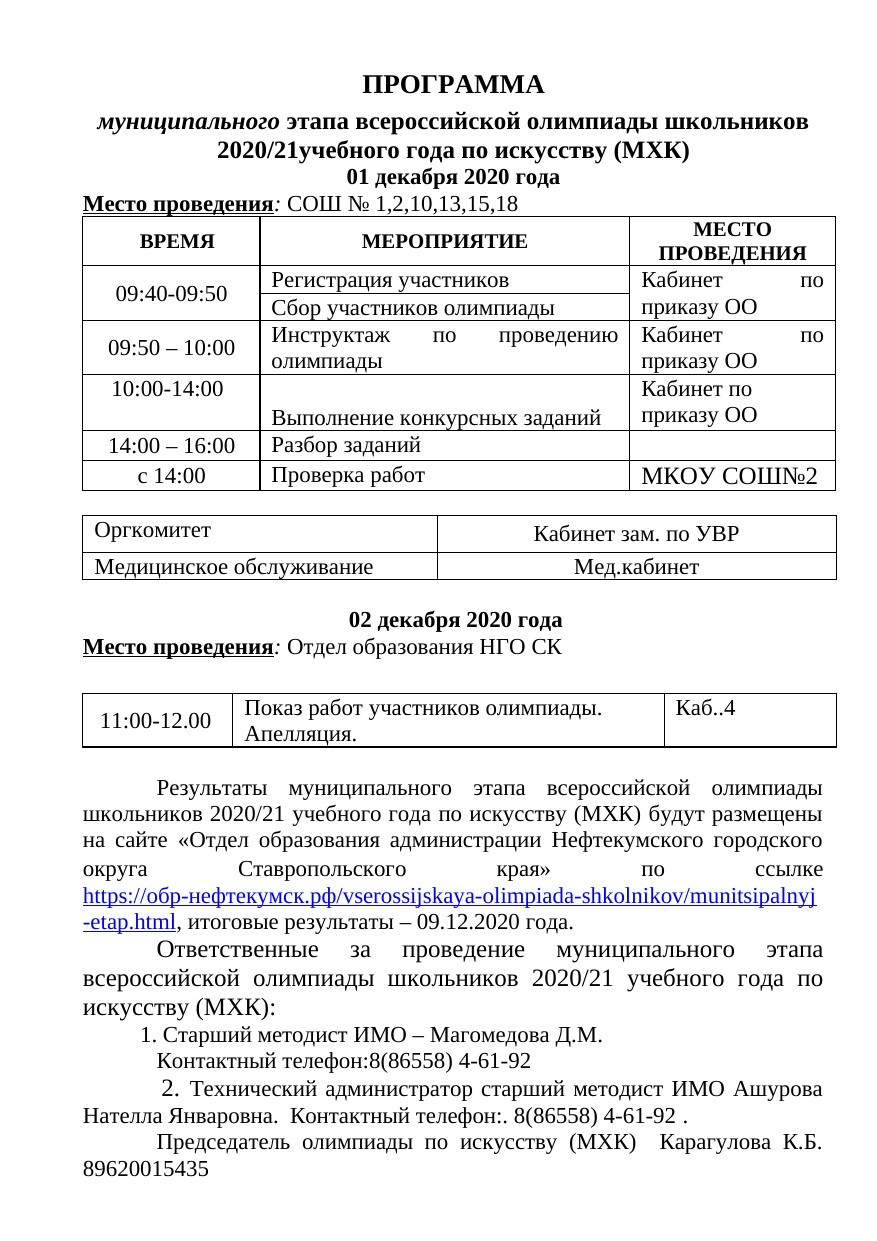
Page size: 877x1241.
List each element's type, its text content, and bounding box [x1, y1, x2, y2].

table_header ВРЕМЯ [83, 217, 259, 265]
text 02 декабря 2020 года [83, 606, 824, 633]
text Председатель олимпиады по искусству (МХК) Карагулова К.Б. 89620015435 [83, 1128, 824, 1181]
subtitle ПРОГРАММА [83, 68, 824, 100]
text Место проведения: Отдел образования НГО СК [83, 633, 824, 659]
table_cell с 14:00 [83, 461, 259, 489]
table_cell Разбор заданий [261, 431, 629, 460]
text Ответственные за проведение муниципального этапа всероссийской олимпиады школьников 2020/21 учебного года по искусству (МХК): [83, 934, 824, 1021]
text Место проведения: СОШ № 1,2,10,13,15,18 [83, 190, 824, 216]
table_header Кабинет зам. по УВР [438, 516, 836, 552]
table_cell Проверка работ [261, 461, 629, 489]
table_cell Регистрация участников [261, 266, 629, 293]
table_cell 09:50 – 10:00 [83, 321, 259, 374]
table_header МЕРОПРИЯТИЕ [261, 217, 629, 265]
table_cell Сбор участников олимпиады [261, 294, 629, 320]
text 2. Технический администратор старший методист ИМО Ашурова Нателла Январовна. Контактный телефон:. 8(86558) 4-61-92 . [83, 1073, 824, 1128]
table_cell МКОУ СОШ№2 [630, 461, 835, 489]
text Контактный телефон:8(86558) 4-61-92 [83, 1047, 824, 1073]
table_cell Кабинет по приказу ОО [630, 266, 835, 320]
table_cell Мед.кабинет [438, 553, 836, 579]
table_cell Медицинское обслуживание [83, 553, 437, 579]
table_header МЕСТО ПРОВЕДЕНИЯ [630, 217, 835, 265]
table_cell Выполнение конкурсных заданий [261, 375, 629, 430]
table_header Показ работ участников олимпиады. Апелляция. [233, 694, 664, 746]
table_cell 09:40-09:50 [83, 266, 259, 320]
text муниципального этапа всероссийской олимпиады школьников 2020/21учебного года по искусству (МХК) [83, 106, 824, 163]
table_cell 14:00 – 16:00 [83, 431, 259, 460]
table_cell 10:00-14:00 [83, 375, 259, 430]
table_cell Кабинет по приказу ОО [630, 375, 835, 430]
table_cell Инструктаж по проведению олимпиады [261, 321, 629, 374]
table_cell Кабинет по приказу ОО [630, 321, 835, 374]
text Результаты муниципального этапа всероссийской олимпиады школьников 2020/21 учебного года по искусству (МХК) будут размещены на сайте «Отдел образования администрации Нефтекумского городского округа Ставропольского края» по ссылке https://обр-нефтекумск.рф/vserossijskaya-olimpiada-shkolnikov/munitsipalnyj-etap.html, итоговые результаты – 09.12.2020 года. [83, 774, 824, 934]
table_header Каб..4 [665, 694, 836, 746]
text 1. Старший методист ИМО – Магомедова Д.М. [83, 1021, 824, 1047]
table_cell [630, 431, 835, 460]
table_header 11:00-12.00 [83, 694, 232, 746]
text 01 декабря 2020 года [83, 163, 824, 190]
table_header Оргкомитет [83, 516, 437, 552]
